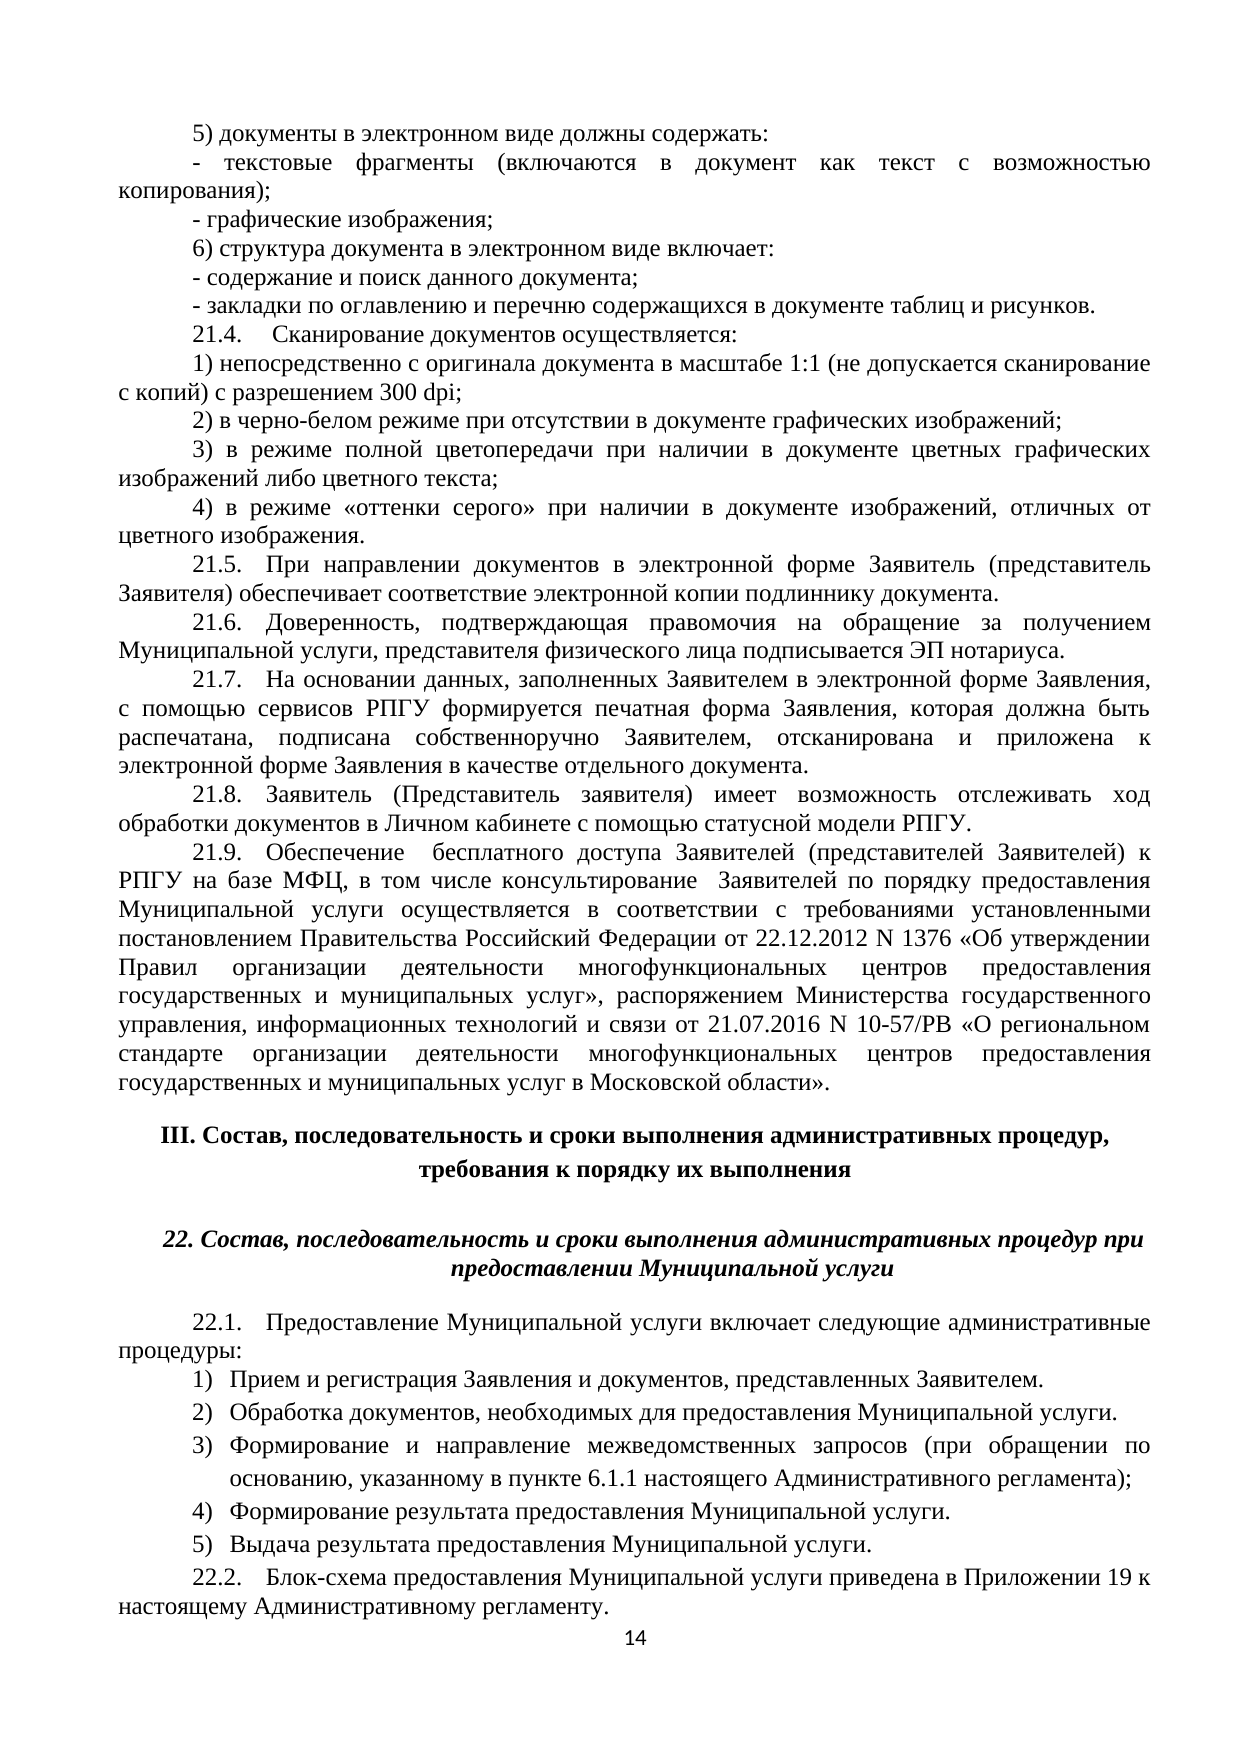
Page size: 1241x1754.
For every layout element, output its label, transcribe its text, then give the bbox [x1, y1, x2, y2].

text 6) структура документа в электронном виде включает: [118, 233, 1152, 262]
list На основании данных, заполненных Заявителем в электронной форме Заявления, с помощью сервисов РПГУ формируется печатная форма Заявления, которая должна быть распечатана, подписана собственноручно Заявителем, отсканирована и приложена к электронной форме Заявления в качестве отдельного документа. [118, 664, 1152, 779]
list Предоставление Муниципальной услуги включает следующие административные процедуры: [118, 1307, 1152, 1364]
list Сканирование документов осуществляется: [118, 319, 1152, 348]
text 5) документы в электронном виде должны содержать: [118, 118, 1152, 147]
text 1) непосредственно с оригинала документа в масштабе 1:1 (не допускается сканирование с копий) с разрешением 300 dpi; [118, 348, 1152, 406]
list Обработка документов, необходимых для предоставления Муниципальной услуги. [192, 1397, 1152, 1426]
text 3) в режиме полной цветопередачи при наличии в документе цветных графических изображений либо цветного текста; [118, 434, 1152, 492]
list Прием и регистрация Заявления и документов, представленных Заявителем. [192, 1364, 1152, 1393]
list Обеспечение бесплатного доступа Заявителей (представителей Заявителей) к РПГУ на базе МФЦ, в том числе консультирование Заявителей по порядку предоставления Муниципальной услуги осуществляется в соответствии с требованиями установленными постановлением Правительства Российский Федерации от 22.12.2012 N 1376 «Об утверждении Правил организации деятельности многофункциональных центров предоставления государственных и муниципальных услуг», распоряжением Министерства государственного управления, информационных технологий и связи от 21.07.2016 N 10-57/РВ «О региональном стандарте организации деятельности многофункциональных центров предоставления государственных и муниципальных услуг в Московской области». [118, 837, 1152, 1096]
text 4) в режиме «оттенки серого» при наличии в документе изображений, отличных от цветного изображения. [118, 492, 1152, 549]
list Формирование результата предоставления Муниципальной услуги. [192, 1496, 1152, 1525]
text III. Состав, последовательность и сроки выполнения административных процедур, требования к порядку их выполнения [118, 1121, 1152, 1182]
list Блок-схема предоставления Муниципальной услуги приведена в Приложении 19 к настоящему Административному регламенту. [118, 1562, 1152, 1620]
list Доверенность, подтверждающая правомочия на обращение за получением Муниципальной услуги, представителя физического лица подписывается ЭП нотариуса. [118, 607, 1152, 664]
text - текстовые фрагменты (включаются в документ как текст с возможностью копирования); [118, 147, 1152, 204]
list Формирование и направление межведомственных запросов (при обращении по основанию, указанному в пункте 6.1.1 настоящего Административного регламента); [192, 1430, 1152, 1492]
text - содержание и поиск данного документа; [118, 262, 1152, 291]
text - графические изображения; [118, 204, 1152, 233]
text 2) в черно-белом режиме при отсутствии в документе графических изображений; [118, 406, 1152, 434]
list Заявитель (Представитель заявителя) имеет возможность отслеживать ход обработки документов в Личном кабинете с помощью статусной модели РПГУ. [118, 779, 1152, 837]
list При направлении документов в электронной форме Заявитель (представитель Заявителя) обеспечивает соответствие электронной копии подлиннику документа. [118, 549, 1152, 607]
list Выдача результата предоставления Муниципальной услуги. [192, 1529, 1152, 1558]
text - закладки по оглавлению и перечню содержащихся в документе таблиц и рисунков. [118, 291, 1152, 319]
list Состав, последовательность и сроки выполнения административных процедур при предоставлении Муниципальной услуги [156, 1224, 1152, 1282]
